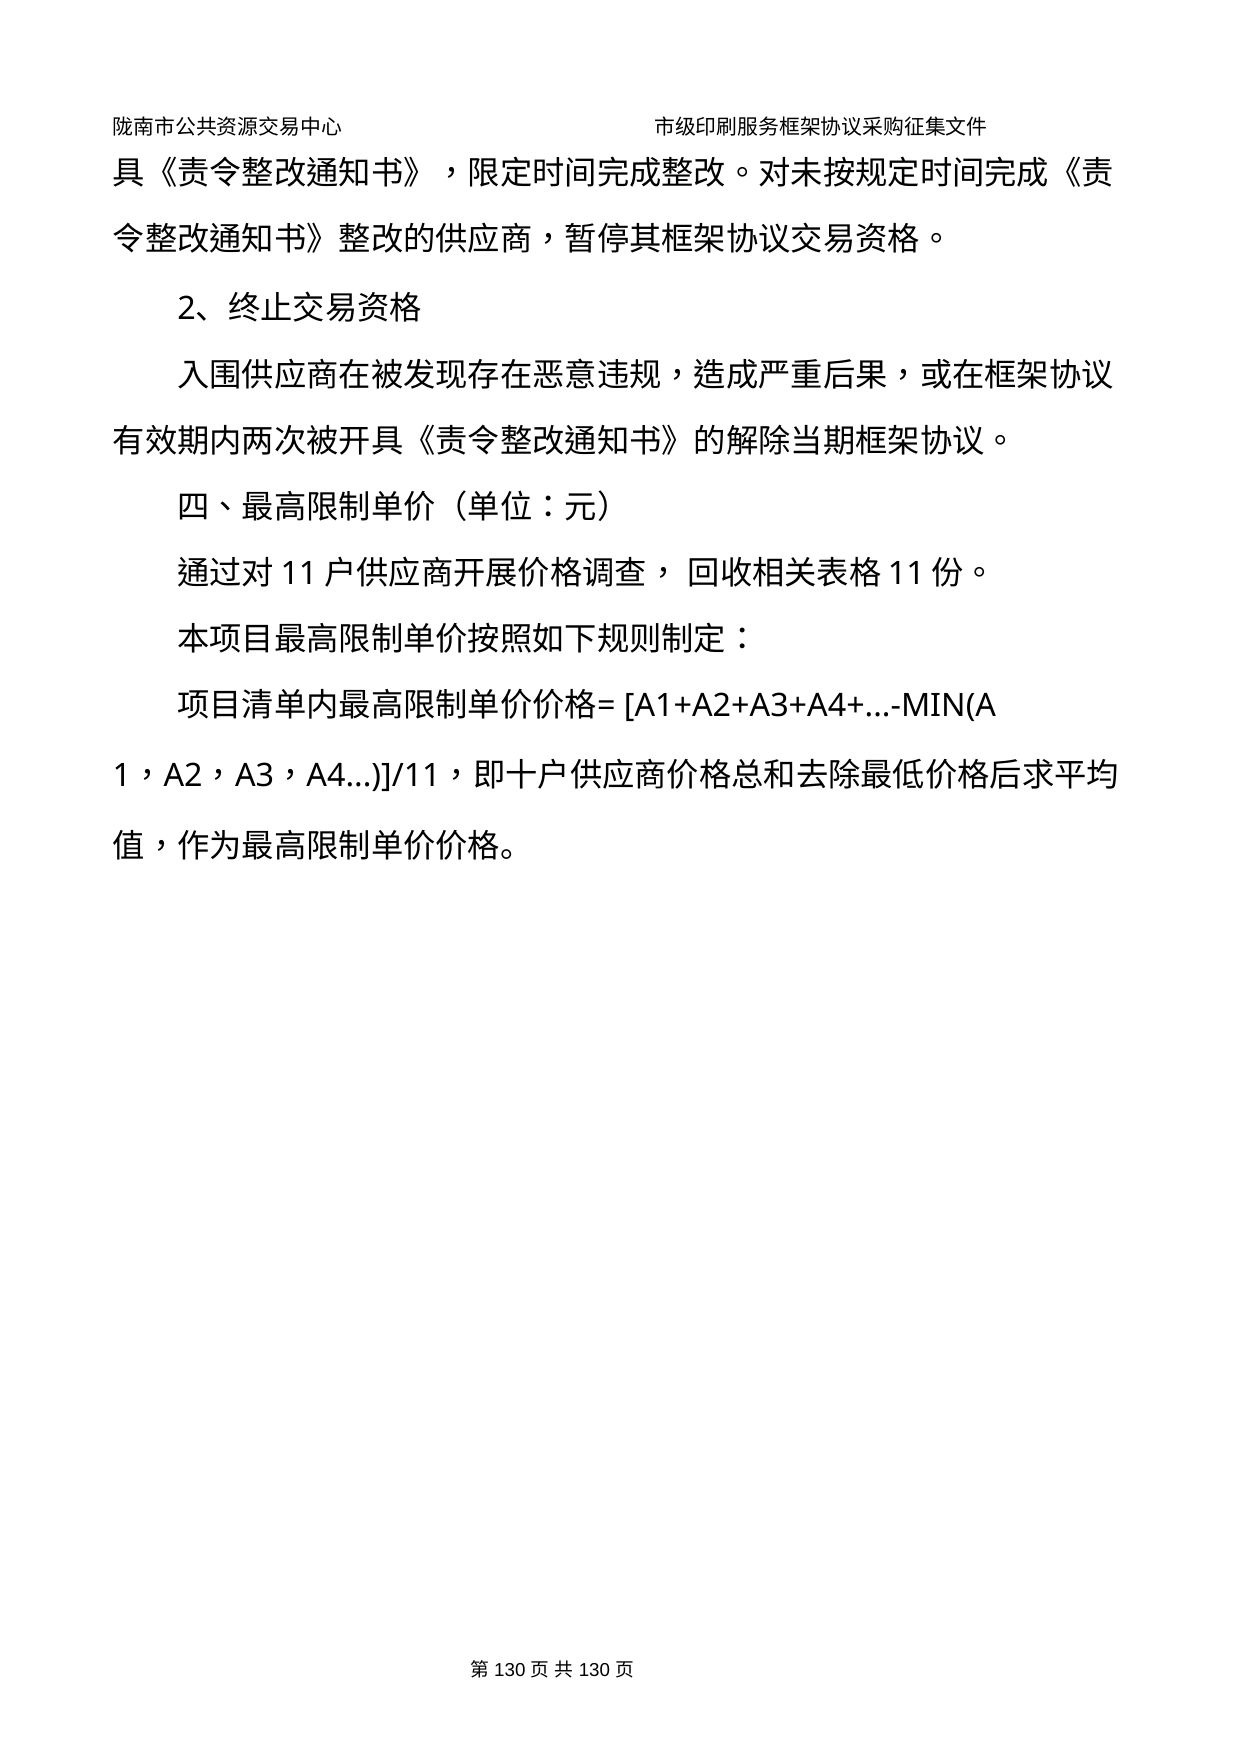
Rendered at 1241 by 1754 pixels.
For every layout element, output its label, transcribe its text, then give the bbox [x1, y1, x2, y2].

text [112, 150, 1128, 260]
text 入围供应商在被发现存在恶意违规，造成严重后果，或在框架协议有效期内两次被开具《责令整改通知书》的解除当期框架协议。 [112, 352, 1128, 462]
text 项目清单内最高限制单价价格= [A1+A2+A3+A4+...-MIN(A 1，A2，A3，A4...)]/11，即十户供应商价格总和去除最低价格后求平均值，作为最高限制单价价格。 [112, 682, 1128, 867]
text 通过对11户供应商开展价格调查， 回收相关表格11份。 [112, 550, 1128, 594]
text 本项目最高限制单价按照如下规则制定： [112, 616, 1128, 660]
text 四、最高限制单价（单位：元） [112, 484, 1128, 528]
text 2、终止交易资格 [112, 282, 1128, 329]
